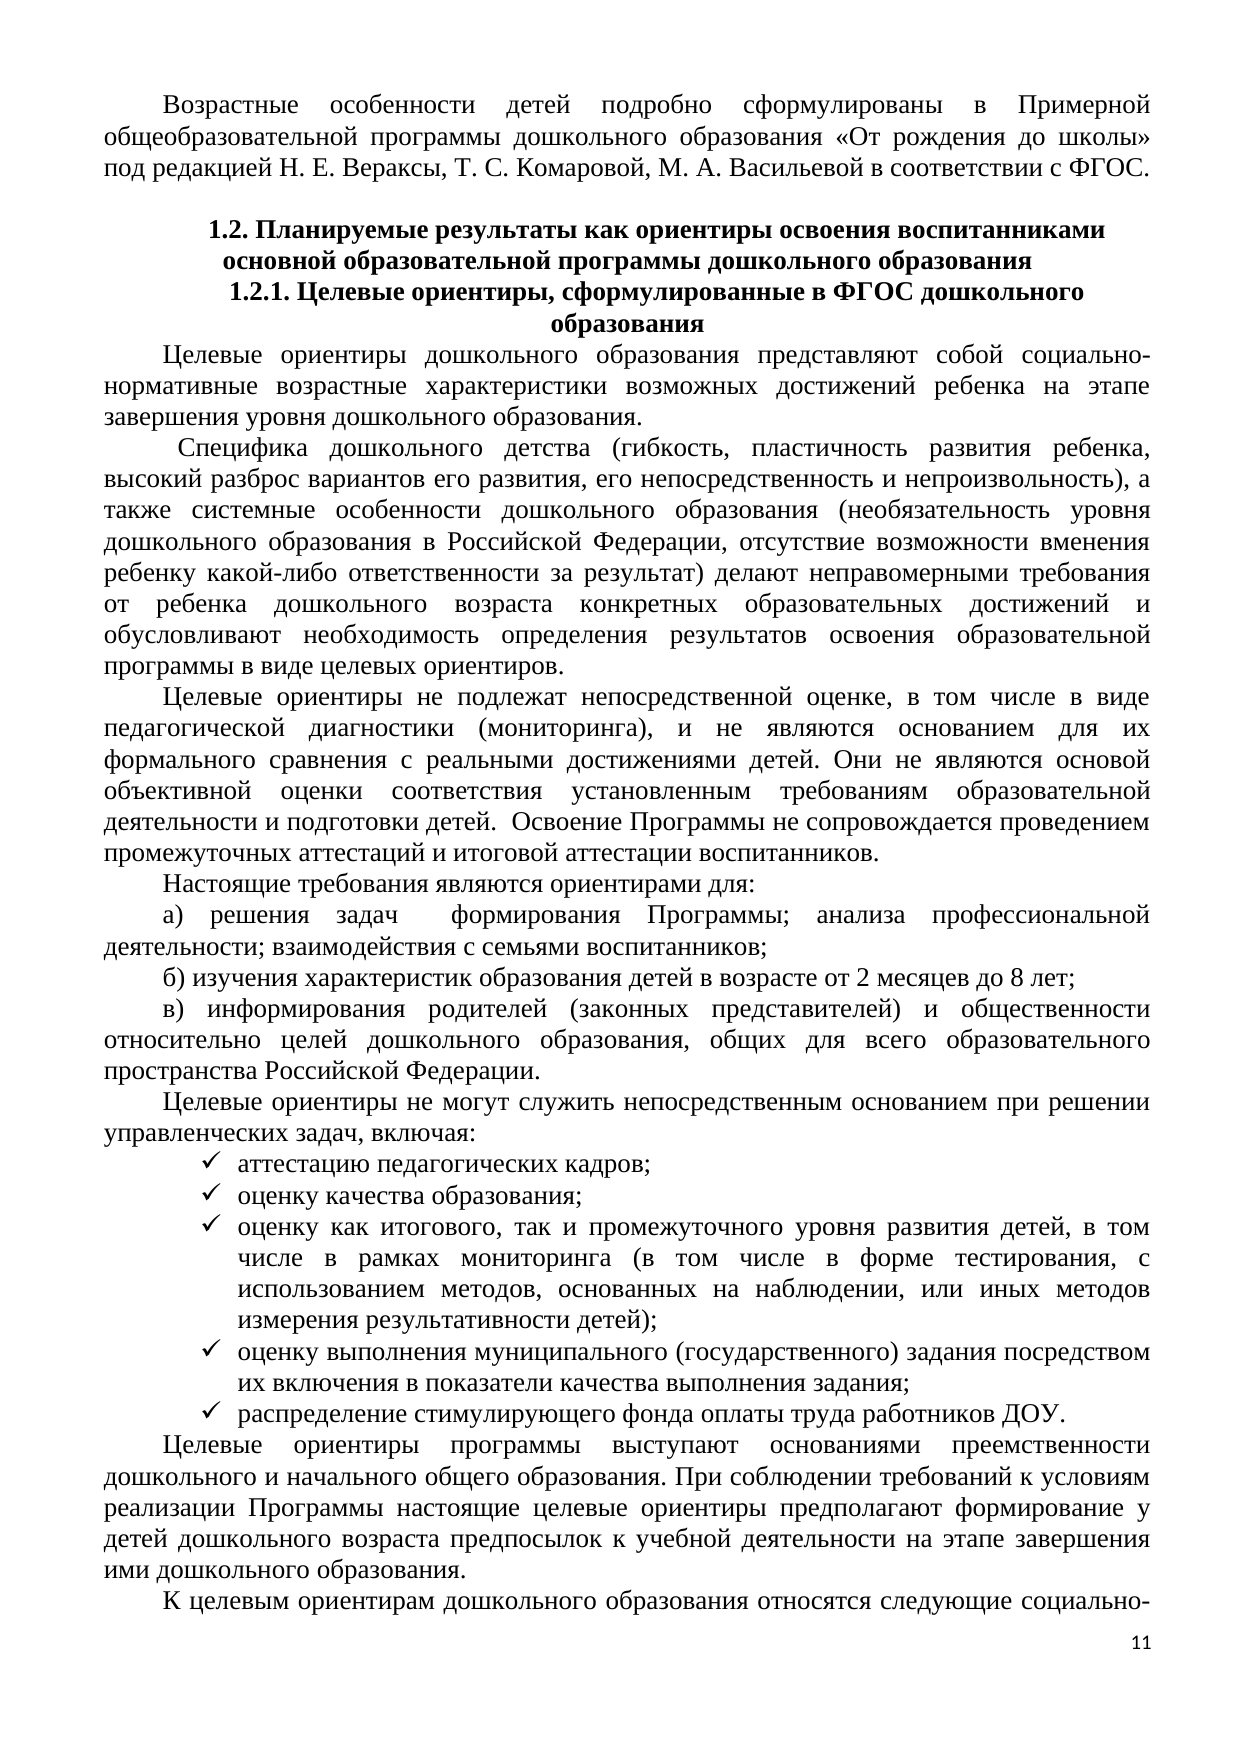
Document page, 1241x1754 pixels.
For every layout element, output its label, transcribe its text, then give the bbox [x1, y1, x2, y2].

list оценку качества образования; [200, 1179, 1152, 1210]
text Целевые ориентиры программы выступают основаниями преемственности дошкольного и начального общего образования. При соблюдении требований к условиям реализации Программы настоящие целевые ориентиры предполагают формирование у детей дошкольного возраста предпосылок к учебной деятельности на этапе завершения ими дошкольного образования. [103, 1428, 1152, 1584]
text в) информирования родителей (законных представителей) и общественности относительно целей дошкольного образования, общих для всего образовательного пространства Российской Федерации. [103, 992, 1152, 1085]
text б) изучения характеристик образования детей в возрасте от 2 месяцев до 8 лет; [103, 961, 1152, 992]
text 1.2. Планируемые результаты как ориентиры освоения воспитанниками основной образовательной программы дошкольного образования [103, 213, 1152, 276]
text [103, 1584, 1152, 1615]
list оценку как итогового, так и промежуточного уровня развития детей, в том числе в рамках мониторинга (в том числе в форме тестирования, с использованием методов, основанных на наблюдении, или иных методов измерения результативности детей); [200, 1210, 1152, 1335]
text Специфика дошкольного детства (гибкость, пластичность развития ребенка, высокий разброс вариантов его развития, его непосредственность и непроизвольность), а также системные особенности дошкольного образования (необязательность уровня дошкольного образования в Российской Федерации, отсутствие возможности вменения ребенку какой-либо ответственности за результат) делают неправомерными требования от ребенка дошкольного возраста конкретных образовательных достижений и обусловливают необходимость определения результатов освоения образовательной программы в виде целевых ориентиров. [103, 431, 1152, 680]
list оценку выполнения муниципального (государственного) задания посредством их включения в показатели качества выполнения задания; [200, 1335, 1152, 1397]
text Целевые ориентиры дошкольного образования представляют собой социально-нормативные возрастные характеристики возможных достижений ребенка на этапе завершения уровня дошкольного образования. [103, 338, 1152, 431]
text Возрастные особенности детей подробно сформулированы в Примерной общеобразовательной программы дошкольного образования «От рождения до школы» под редакцией Н. Е. Вераксы, Т. С. Комаровой, М. А. Васильевой в соответствии с ФГОС. [103, 89, 1152, 182]
text а) решения задач формирования Программы; анализа профессиональной деятельности; взаимодействия с семьями воспитанников; [103, 898, 1152, 961]
text 1.2.1. Целевые ориентиры, сформулированные в ФГОС дошкольного образования [103, 276, 1152, 338]
text Настоящие требования являются ориентирами для: [103, 867, 1152, 898]
list аттестацию педагогических кадров; [200, 1148, 1152, 1179]
text Целевые ориентиры не могут служить непосредственным основанием при решении управленческих задач, включая: [103, 1085, 1152, 1148]
text Целевые ориентиры не подлежат непосредственной оценке, в том числе в виде педагогической диагностики (мониторинга), и не являются основанием для их формального сравнения с реальными достижениями детей. Они не являются основой объективной оценки соответствия установленным требованиям образовательной деятельности и подготовки детей. Освоение Программы не сопровождается проведением промежуточных аттестаций и итоговой аттестации воспитанников. [103, 680, 1152, 867]
list распределение стимулирующего фонда оплаты труда работников ДОУ. [200, 1397, 1152, 1428]
